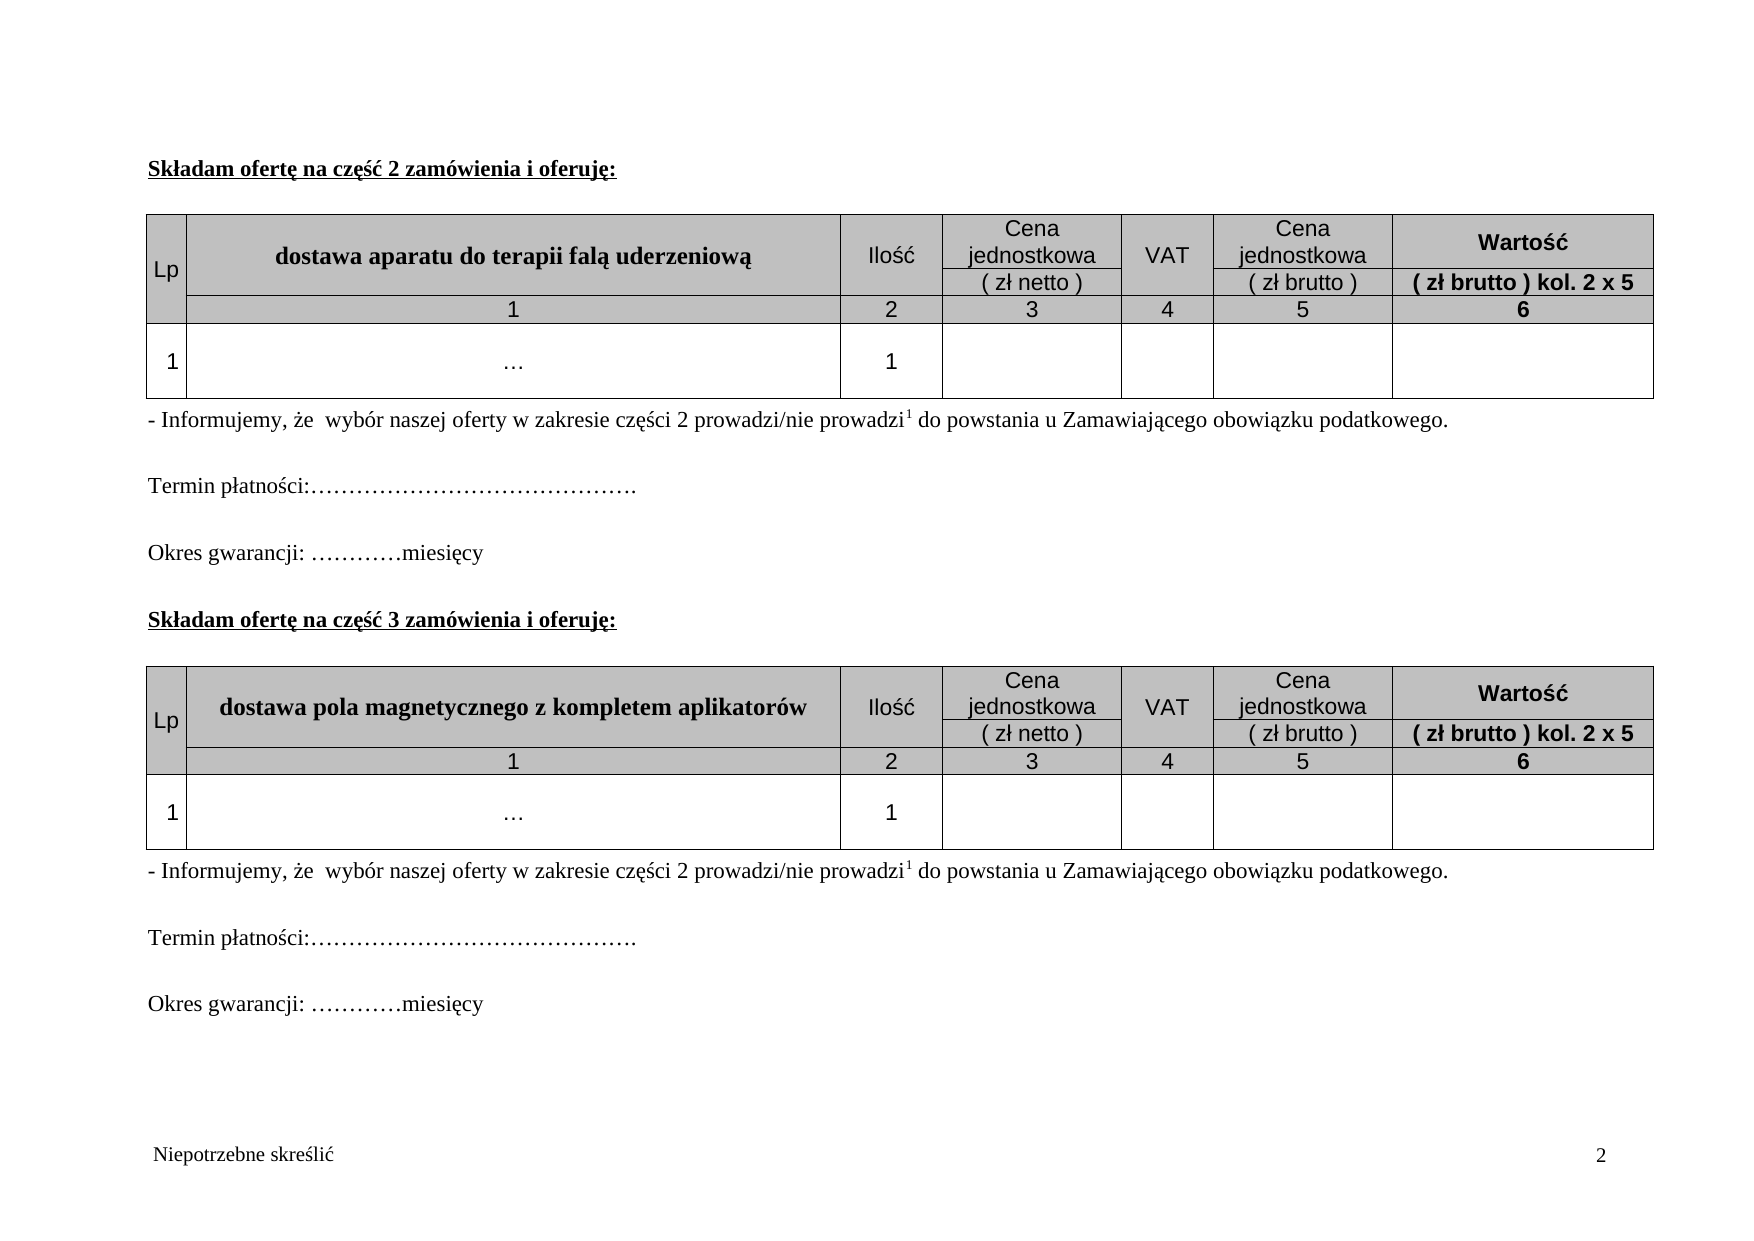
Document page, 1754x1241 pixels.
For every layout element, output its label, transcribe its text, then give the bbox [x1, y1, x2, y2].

table_cell 3 [943, 296, 1121, 323]
text Składam ofertę na część 3 zamówienia i oferuję: [148, 599, 1606, 632]
table_header Lp [147, 667, 186, 774]
text Okres gwarancji: …………miesięcy [148, 983, 1606, 1017]
text Składam ofertę na część 2 zamówienia i oferuję: [148, 148, 1606, 181]
table_cell [1122, 324, 1213, 398]
table_cell 2 [841, 296, 942, 323]
table_cell [1122, 775, 1213, 849]
table_cell 6 [1393, 748, 1653, 774]
table_header Lp [147, 215, 186, 323]
table_cell [943, 324, 1121, 398]
table_cell ( zł netto ) [943, 720, 1121, 747]
text Okres gwarancji: …………miesięcy [148, 532, 1606, 566]
table_header Cena jednostkowa [1214, 215, 1392, 268]
table_cell 4 [1122, 748, 1213, 774]
table_cell … [187, 775, 840, 849]
table_cell 1 [187, 748, 840, 774]
table_cell 1 [147, 775, 186, 849]
table_cell [1214, 775, 1392, 849]
table_cell ( zł netto ) [943, 269, 1121, 295]
table_header Cena jednostkowa [943, 215, 1121, 268]
table_cell [1393, 324, 1653, 398]
table_header VAT [1122, 667, 1213, 747]
table_cell … [187, 324, 840, 398]
table_cell ( zł brutto ) kol. 2 x 5 [1393, 720, 1653, 747]
table_header Ilość [841, 667, 942, 747]
table_cell [943, 775, 1121, 849]
table_cell 1 [147, 324, 186, 398]
table_header Cena jednostkowa [1214, 667, 1392, 719]
table_cell 3 [943, 748, 1121, 774]
table_cell 4 [1122, 296, 1213, 323]
table_cell 1 [841, 775, 942, 849]
table_cell 1 [187, 296, 840, 323]
table_cell [1393, 775, 1653, 849]
table_header Wartość [1393, 667, 1653, 719]
text - Informujemy, że wybór naszej oferty w zakresie części 2 prowadzi/nie prowadzi1 do powstania u Zamawiającego obowiązku podatkowego. [148, 399, 1606, 432]
table_header VAT [1122, 215, 1213, 295]
table_cell [1214, 324, 1392, 398]
table_cell 2 [841, 748, 942, 774]
table_cell 1 [841, 324, 942, 398]
table_header dostawa aparatu do terapii falą uderzeniową [187, 215, 840, 295]
table_header Wartość [1393, 215, 1653, 268]
table_cell ( zł brutto ) [1214, 269, 1392, 295]
text Termin płatności:……………………………………. [148, 917, 1606, 950]
table_cell ( zł brutto ) [1214, 720, 1392, 747]
table_header Ilość [841, 215, 942, 295]
table_cell ( zł brutto ) kol. 2 x 5 [1393, 269, 1653, 295]
text Termin płatności:……………………………………. [148, 466, 1606, 499]
table_cell 5 [1214, 748, 1392, 774]
table_cell 6 [1393, 296, 1653, 323]
table_header dostawa pola magnetycznego z kompletem aplikatorów [187, 667, 840, 747]
table_header Cena jednostkowa [943, 667, 1121, 719]
text - Informujemy, że wybór naszej oferty w zakresie części 2 prowadzi/nie prowadzi1 do powstania u Zamawiającego obowiązku podatkowego. [148, 850, 1606, 883]
table_cell 5 [1214, 296, 1392, 323]
